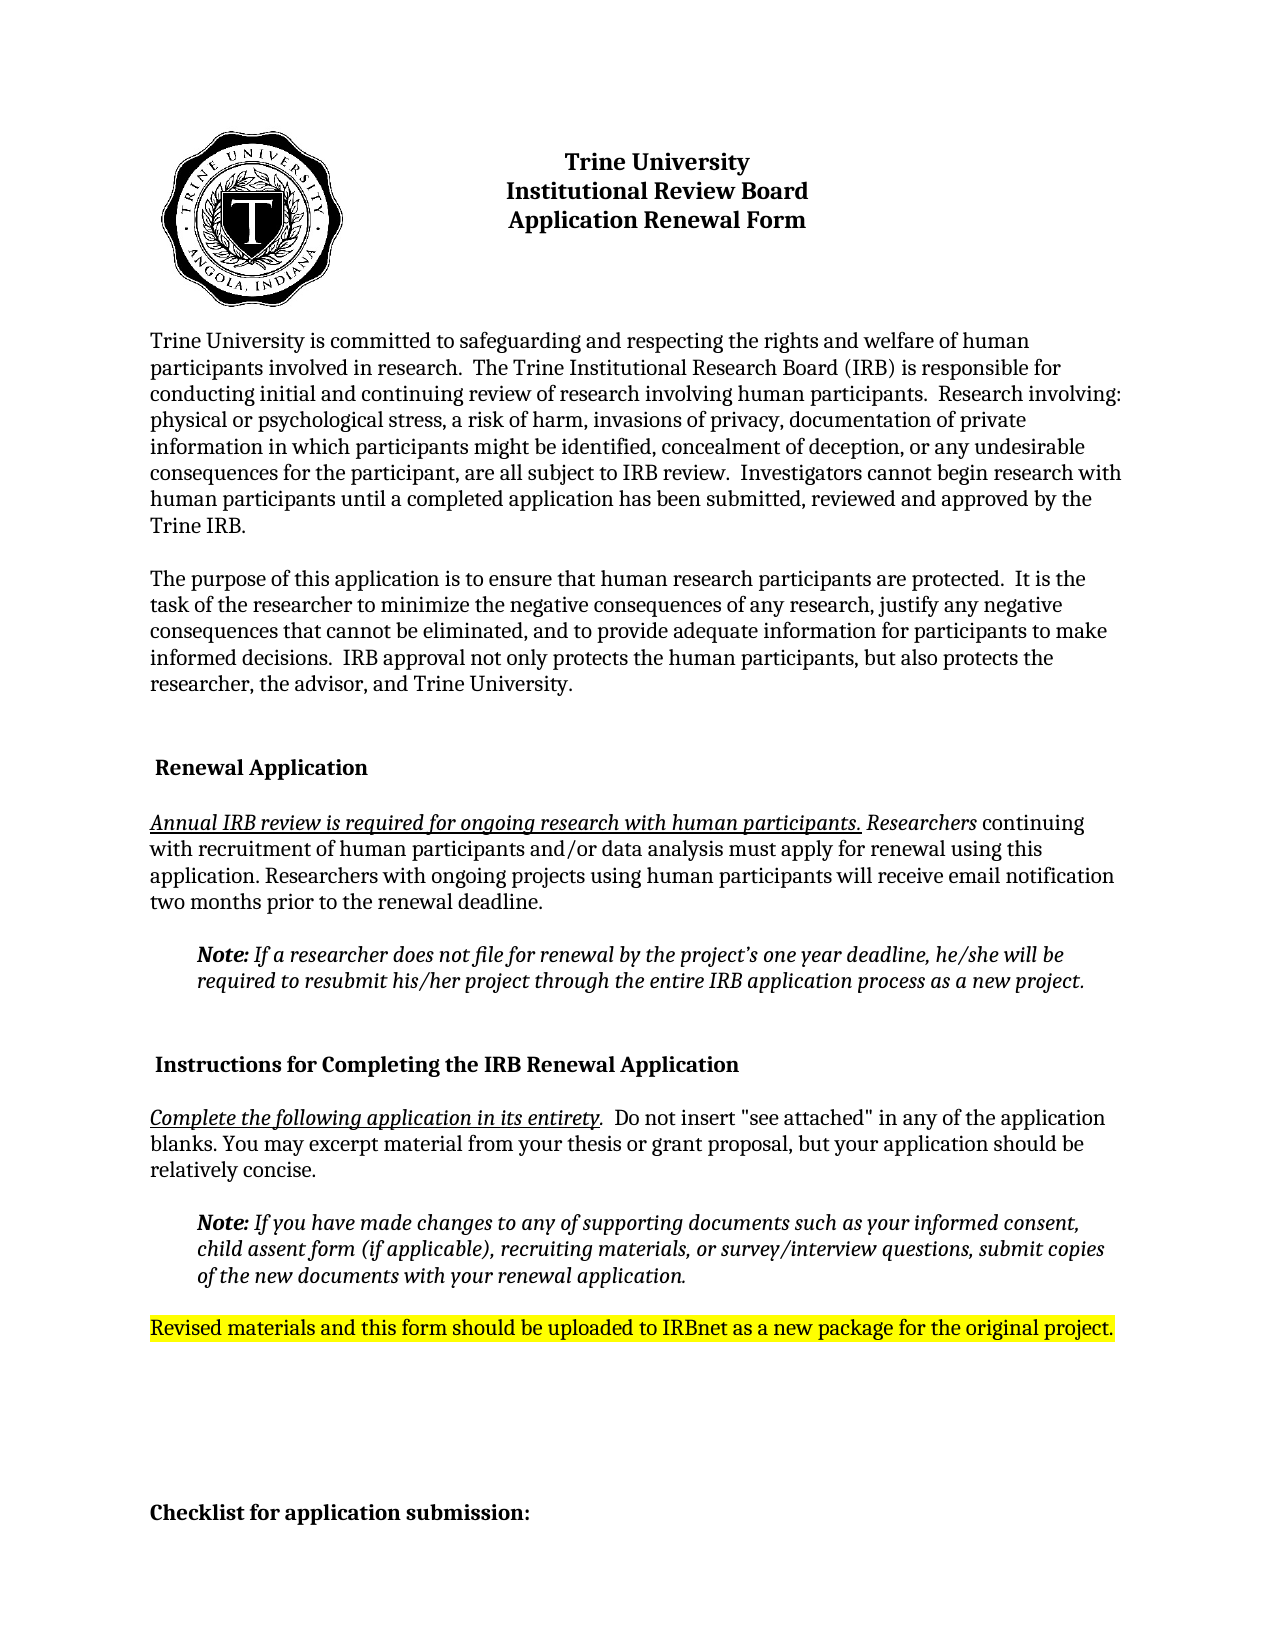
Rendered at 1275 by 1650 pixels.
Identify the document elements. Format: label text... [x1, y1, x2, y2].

text Instructions for Completing the IRB Renewal Application [150, 1052, 1125, 1078]
text Note: If a researcher does not file for renewal by the project’s one year deadline, he/she will be required to resubmit his/her project through the entire IRB application process as a new project. [197, 941, 1125, 994]
text Trine University is committed to safeguarding and respecting the rights and welfare of human participants involved in research. The Trine Institutional Research Board (IRB) is responsible for conducting initial and continuing review of research involving human participants. Research involving: physical or psychological stress, a risk of harm, invasions of privacy, documentation of private information in which participants might be identified, concealment of deception, or any undesirable consequences for the participant, are all subject to IRB review. Investigators cannot begin research with human participants until a completed application has been submitted, reviewed and approved by the Trine IRB. [150, 328, 1125, 539]
text Checklist for application submission: [150, 1500, 1125, 1526]
text The purpose of this application is to ensure that human research participants are protected. It is the task of the researcher to minimize the negative consequences of any research, justify any negative consequences that cannot be eliminated, and to provide adequate information for participants to make informed decisions. IRB approval not only protects the human participants, but also protects the researcher, the advisor, and Trine University. [150, 565, 1125, 697]
text Complete the following application in its entirety. Do not insert "see attached" in any of the application blanks. You may excerpt material from your thesis or grant proposal, but your application should be relatively concise. [150, 1104, 1125, 1183]
text Annual IRB review is required for ongoing research with human participants. Researchers continuing with recruitment of human participants and/or data analysis must apply for renewal using this application. Researchers with ongoing projects using human participants will receive email notification two months prior to the renewal deadline. [150, 810, 1125, 915]
picture [150, 126, 351, 314]
text Note: If you have made changes to any of supporting documents such as your informed consent, child assent form (if applicable), recruiting materials, or survey/interview questions, submit copies of the new documents with your renewal application. [197, 1210, 1125, 1289]
text Renewal Application [150, 754, 1125, 781]
